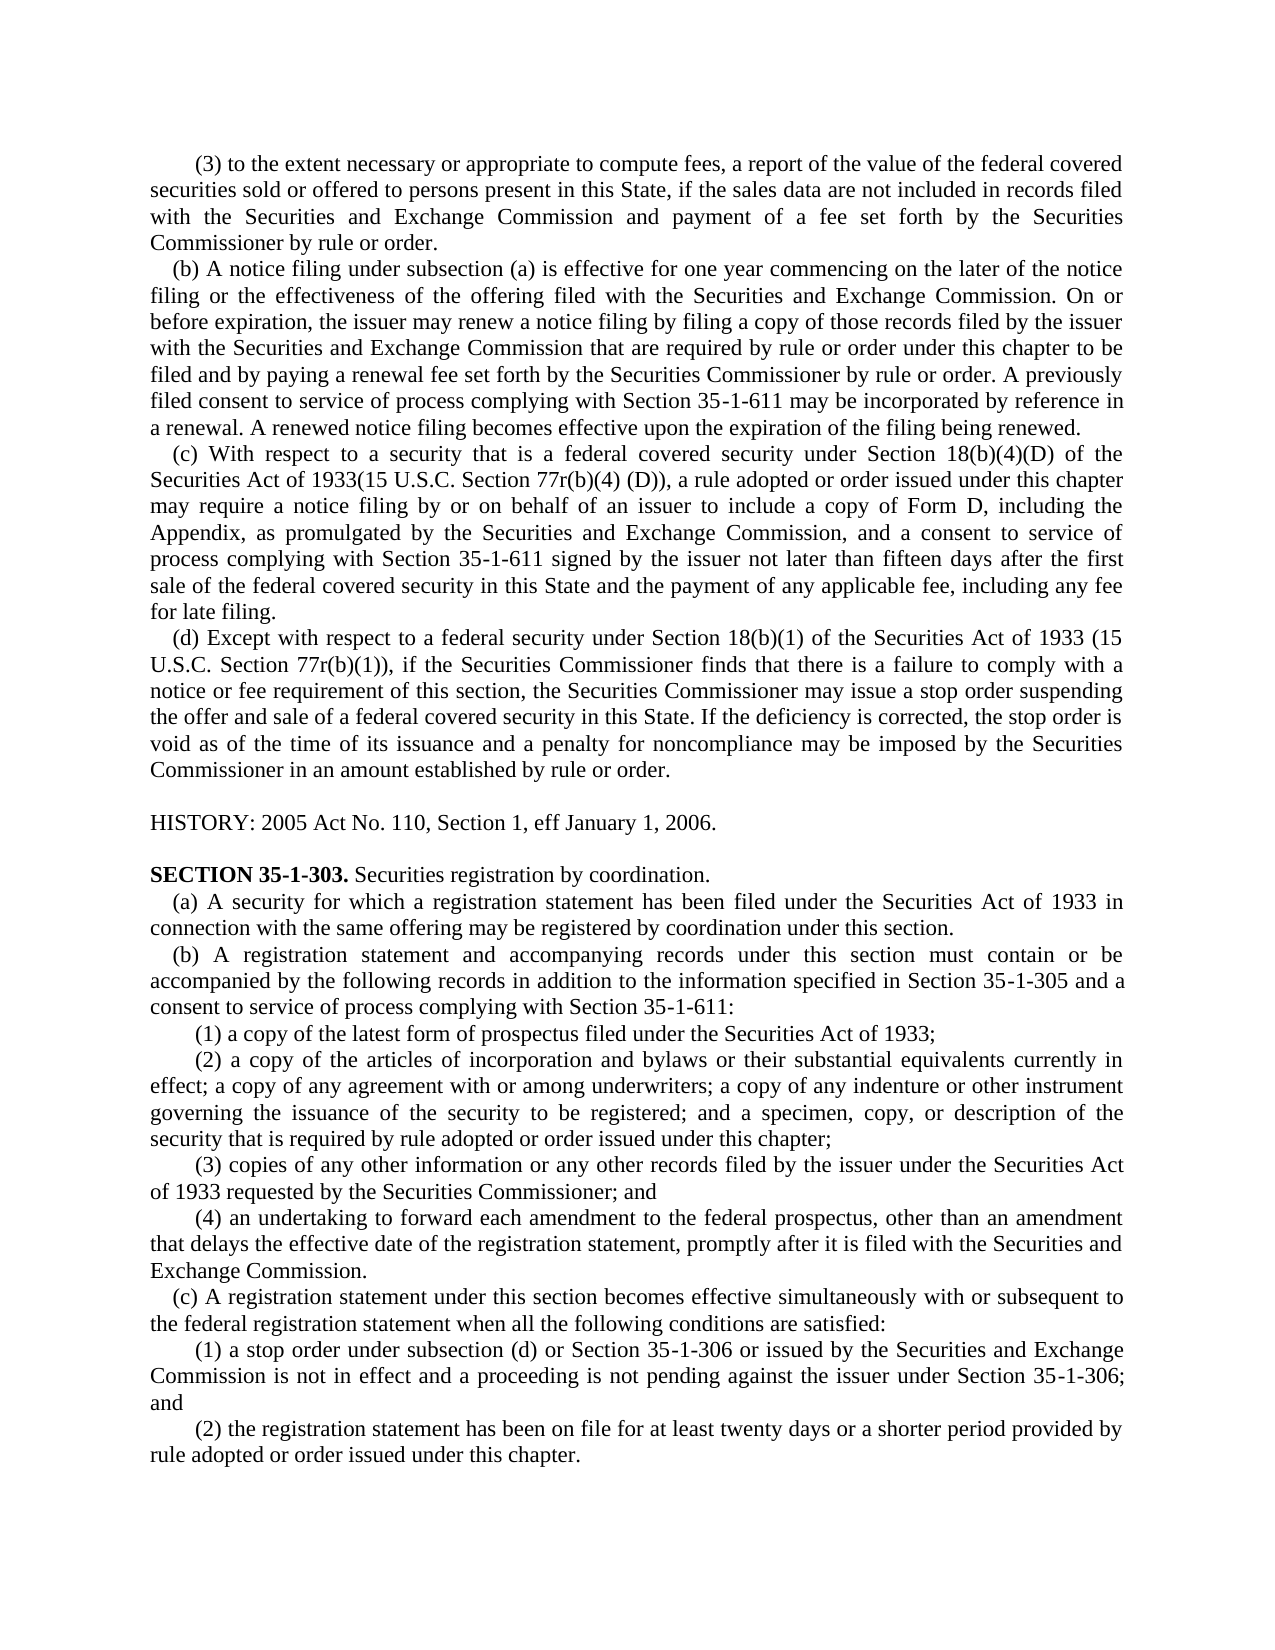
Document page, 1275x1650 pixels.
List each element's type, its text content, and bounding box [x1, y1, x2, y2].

text (3) copies of any other information or any other records filed by the issuer under the Securities Act of 1933 requested by the Securities Commissioner; and [150, 1151, 1125, 1204]
text (b) A notice filing under subsection (a) is effective for one year commencing on the later of the notice filing or the effectiveness of the offering filed with the Securities and Exchange Commission. On or before expiration, the issuer may renew a notice filing by filing a copy of those records filed by the issuer with the Securities and Exchange Commission that are required by rule or order under this chapter to be filed and by paying a renewal fee set forth by the Securities Commissioner by rule or order. A previously filed consent to service of process complying with Section 35-1-611 may be incorporated by reference in a renewal. A renewed notice filing becomes effective upon the expiration of the filing being renewed. [150, 255, 1125, 440]
text (c) With respect to a security that is a federal covered security under Section 18(b)(4)(D) of the Securities Act of 1933(15 U.S.C. Section 77r(b)(4) (D)), a rule adopted or order issued under this chapter may require a notice filing by or on behalf of an issuer to include a copy of Form D, including the Appendix, as promulgated by the Securities and Exchange Commission, and a consent to service of process complying with Section 35-1-611 signed by the issuer not later than fifteen days after the first sale of the federal covered security in this State and the payment of any applicable fee, including any fee for late filing. [150, 440, 1125, 624]
text (d) Except with respect to a federal security under Section 18(b)(1) of the Securities Act of 1933 (15 U.S.C. Section 77r(b)(1)), if the Securities Commissioner finds that there is a failure to comply with a notice or fee requirement of this section, the Securities Commissioner may issue a stop order suspending the offer and sale of a federal covered security in this State. If the deficiency is corrected, the stop order is void as of the time of its issuance and a penalty for noncompliance may be imposed by the Securities Commissioner in an amount established by rule or order. [150, 624, 1125, 782]
text HISTORY: 2005 Act No. 110, Section 1, eff January 1, 2006. [150, 809, 1125, 835]
text (b) A registration statement and accompanying records under this section must contain or be accompanied by the following records in addition to the information specified in Section 35-1-305 and a consent to service of process complying with Section 35-1-611: [150, 941, 1125, 1020]
text (3) to the extent necessary or appropriate to compute fees, a report of the value of the federal covered securities sold or offered to persons present in this State, if the sales data are not included in records filed with the Securities and Exchange Commission and payment of a fee set forth by the Securities Commissioner by rule or order. [150, 150, 1125, 255]
text (a) A security for which a registration statement has been filed under the Securities Act of 1933 in connection with the same offering may be registered by coordination under this section. [150, 888, 1125, 941]
text (1) a copy of the latest form of prospectus filed under the Securities Act of 1933; [150, 1020, 1125, 1046]
text (2) a copy of the articles of incorporation and bylaws or their substantial equivalents currently in effect; a copy of any agreement with or among underwriters; a copy of any indenture or other instrument governing the issuance of the security to be registered; and a specimen, copy, or description of the security that is required by rule adopted or order issued under this chapter; [150, 1046, 1125, 1151]
text (4) an undertaking to forward each amendment to the federal prospectus, other than an amendment that delays the effective date of the registration statement, promptly after it is filed with the Securities and Exchange Commission. [150, 1204, 1125, 1283]
text (2) the registration statement has been on file for at least twenty days or a shorter period provided by rule adopted or order issued under this chapter. [150, 1415, 1125, 1468]
text SECTION 35-1-303. Securities registration by coordination. [150, 862, 1125, 888]
text (1) a stop order under subsection (d) or Section 35-1-306 or issued by the Securities and Exchange Commission is not in effect and a proceeding is not pending against the issuer under Section 35-1-306; and [150, 1336, 1125, 1415]
text (c) A registration statement under this section becomes effective simultaneously with or subsequent to the federal registration statement when all the following conditions are satisfied: [150, 1283, 1125, 1336]
